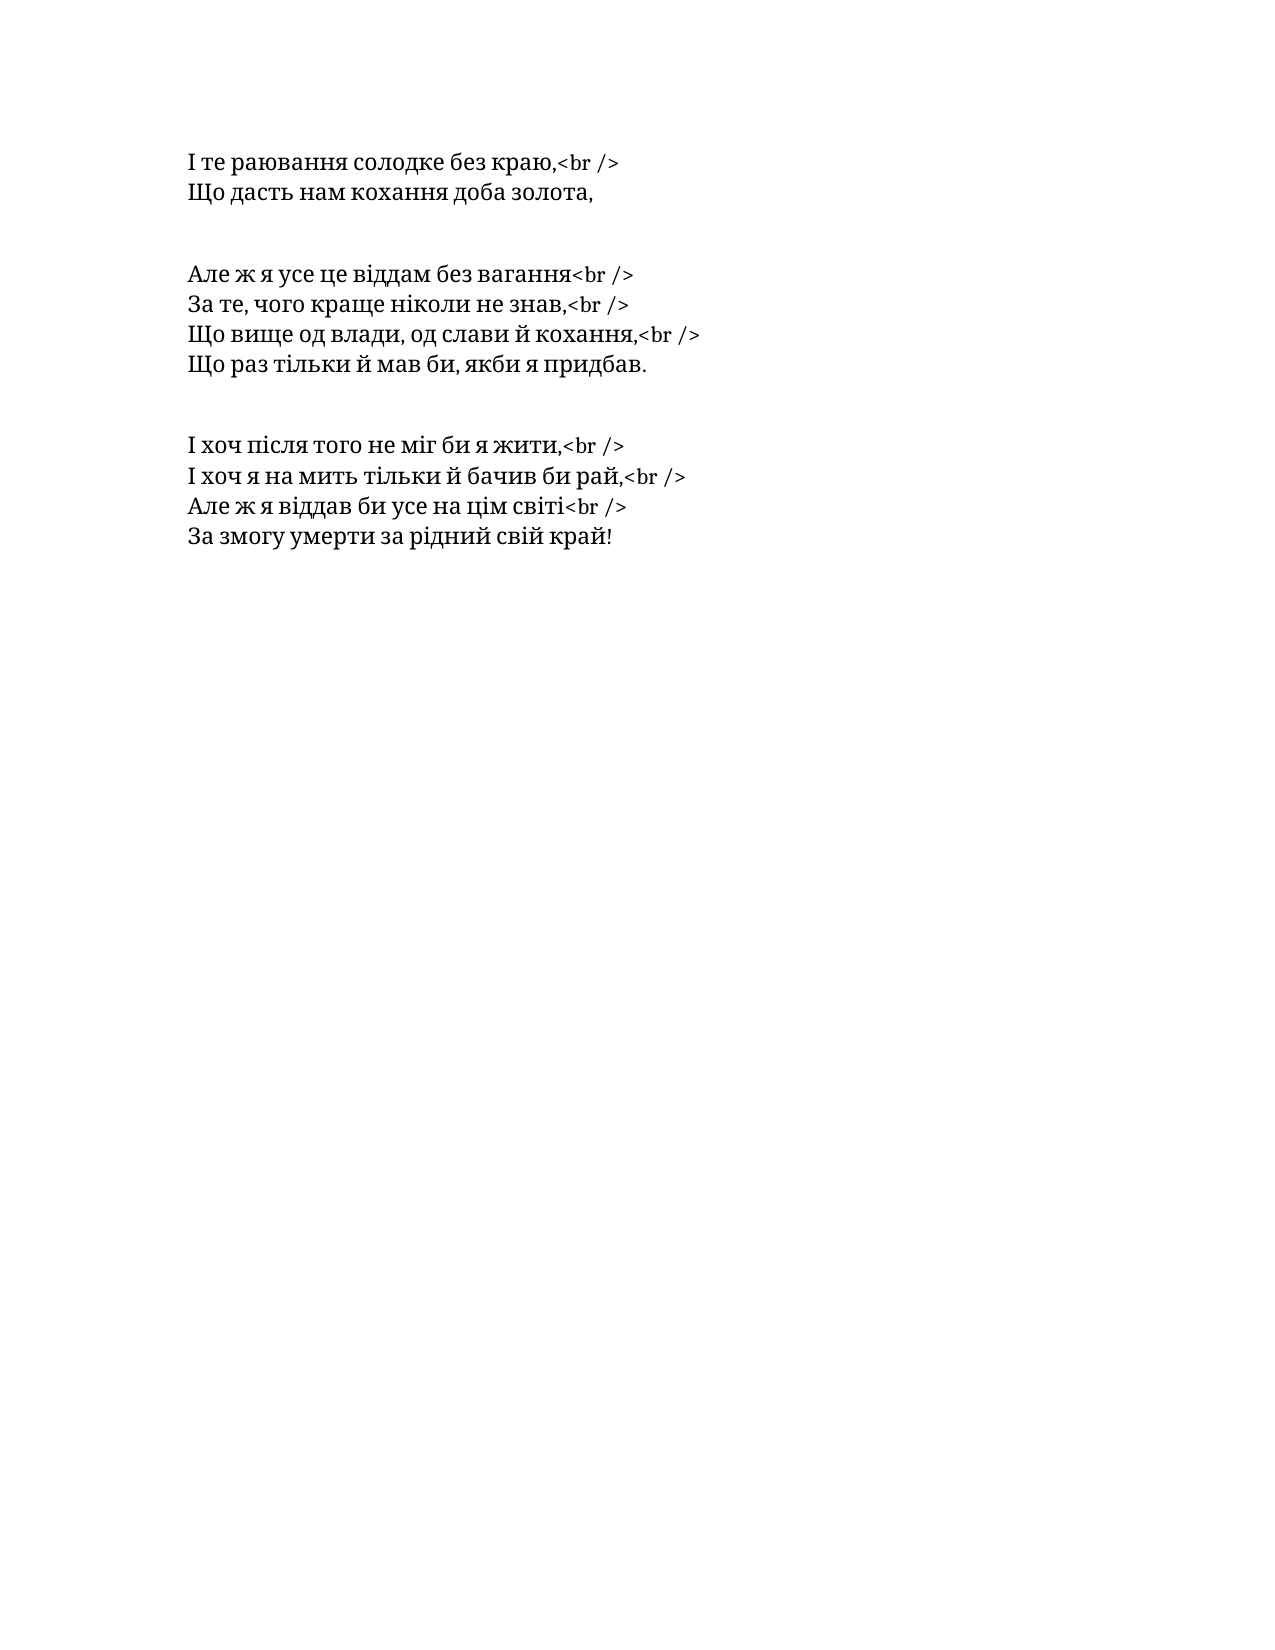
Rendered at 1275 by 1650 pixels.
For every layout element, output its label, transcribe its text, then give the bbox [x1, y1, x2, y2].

text Але ж я усе це віддам без вагання<br /> За те, чого краще ніколи не знав,<br /> Що вище од влади, од слави й кохання,<br /> Що раз тільки й мав би, якби я придбав. [187, 231, 1087, 378]
text І хоч після того не міг би я жити,<br /> І хоч я на мить тільки й бачив би рай,<br /> Але ж я віддав би усе на цім світі<br /> За змогу умерти за рідний свій край! [187, 403, 1087, 581]
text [187, 150, 1087, 207]
